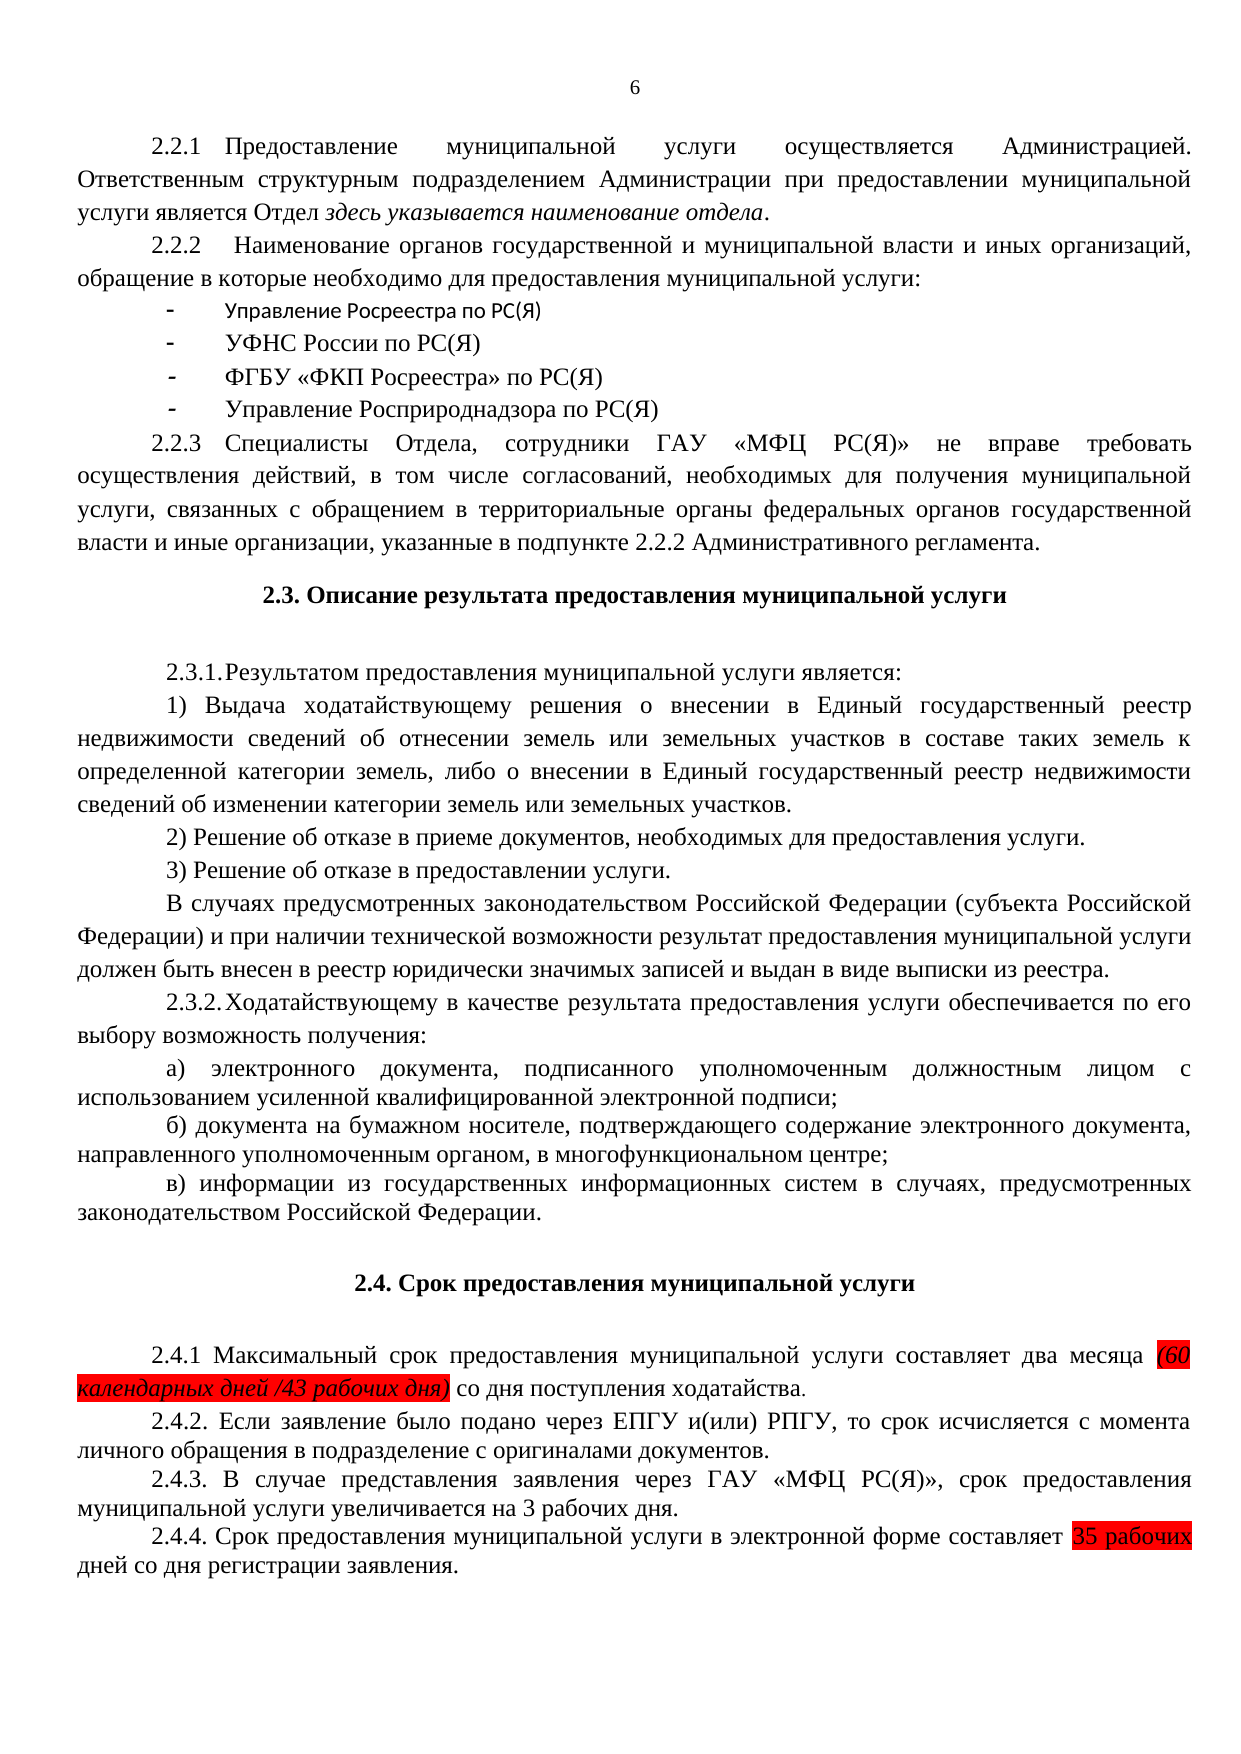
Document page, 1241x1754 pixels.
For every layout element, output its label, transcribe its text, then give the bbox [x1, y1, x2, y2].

list 2) Решение об отказе в приеме документов, необходимых для предоставления услуги. [77, 822, 1192, 851]
list Специалисты Отдела, сотрудники ГАУ «МФЦ РС(Я)» не вправе требовать осуществления действий, в том числе согласований, необходимых для получения муниципальной услуги, связанных с обращением в территориальные органы федеральных органов государственной власти и иные организации, указанные в подпункте 2.2.2 Административного регламента. [77, 428, 1192, 555]
text 2.4.4. Срок предоставления муниципальной услуги в электронной форме составляет 35 рабочих дней со дня регистрации заявления. [77, 1521, 1192, 1579]
list Ходатайствующему в качестве результата предоставления услуги обеспечивается по его выбору возможность получения: [77, 987, 1192, 1049]
list Результатом предоставления муниципальной услуги является: [77, 657, 1192, 685]
list Наименование органов государственной и муниципальной власти и иных организаций, обращение в которые необходимо для предоставления муниципальной услуги: [77, 230, 1192, 292]
list Предоставление муниципальной услуги осуществляется Администрацией. Ответственным структурным подразделением Администрации при предоставлении муниципальной услуги является Отдел [77, 131, 1192, 226]
text 2.4.3. В случае представления заявления через ГАУ «МФЦ РС(Я)», срок предоставления муниципальной услуги увеличивается на 3 рабочих дня. [77, 1464, 1192, 1521]
list 1) Выдача ходатайствующему решения о внесении в Единый государственный реестр недвижимости сведений об отнесении земель или земельных участков в составе таких земель к определенной категории земель, либо о внесении в Единый государственный реестр недвижимости сведений об изменении категории земель или земельных участков. [77, 690, 1192, 817]
text в) информации из государственных информационных систем в случаях, предусмотренных законодательством Российской Федерации. [77, 1168, 1192, 1225]
text 2.4.1 Максимальный срок предоставления муниципальной услуги составляет два месяца (60 календарных дней /43 рабочих дня) со дня поступления ходатайства. [77, 1340, 1192, 1402]
text 2.4.2. Если заявление было подано через ЕПГУ и(или) РПГУ, то срок исчисляется с момента личного обращения в подразделение с оригиналами документов. [77, 1406, 1192, 1464]
list В случаях предусмотренных законодательством Российской Федерации (субъекта Российской Федерации) и при наличии технической возможности результат предоставления муниципальной услуги должен быть внесен в реестр юридически значимых записей и выдан в виде выписки из реестра. [77, 888, 1192, 983]
text б) документа на бумажном носителе, подтверждающего содержание электронного документа, направленного уполномоченным органом, в многофункциональном центре; [77, 1110, 1192, 1168]
list 3) Решение об отказе в предоставлении услуги. [77, 855, 1192, 883]
subtitle 2.3. Описание результата предоставления муниципальной услуги [77, 581, 1192, 609]
text а) электронного документа, подписанного уполномоченным должностным лицом с использованием усиленной квалифицированной электронной подписи; [77, 1053, 1192, 1110]
subtitle 2.4. Срок предоставления муниципальной услуги [77, 1225, 1192, 1297]
